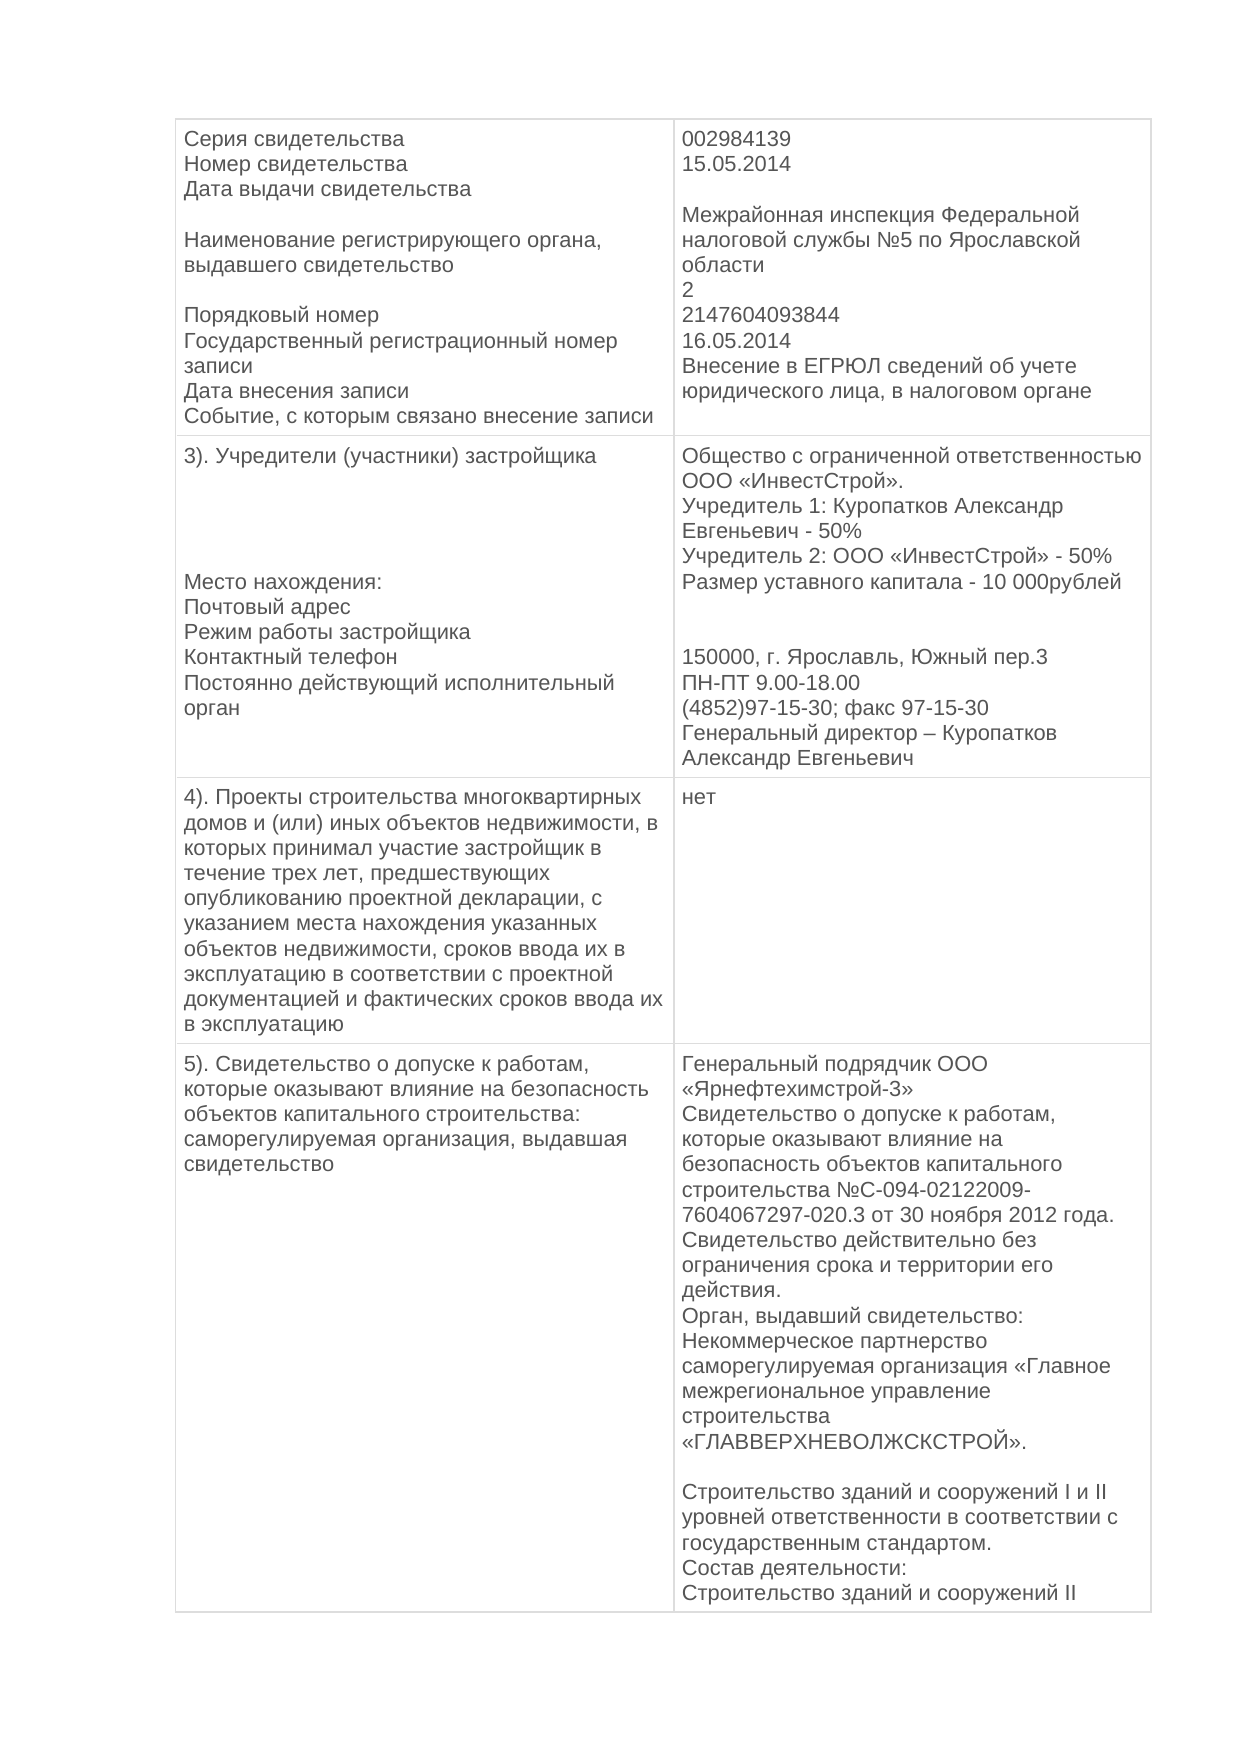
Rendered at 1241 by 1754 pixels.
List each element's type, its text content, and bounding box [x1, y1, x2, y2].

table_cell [176, 120, 673, 435]
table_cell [675, 120, 1150, 435]
table_cell 3). Учредители (участники) застройщика Место нахождения: Почтовый адрес Режим работы застройщика Контактный телефон Постоянно действующий исполнительный орган [176, 436, 673, 776]
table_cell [675, 1044, 1150, 1611]
table_cell 4). Проекты строительства многоквартирных домов и (или) иных объектов недвижимости, в которых принимал участие застройщик в течение трех лет, предшествующих опубликованию проектной декларации, с указанием места нахождения указанных объектов недвижимости, сроков ввода их в эксплуатацию в соответствии с проектной документацией и фактических сроков ввода их в эксплуатацию [176, 778, 673, 1043]
table_cell Общество с ограниченной ответственностью ООО «ИнвестСтрой». Учредитель 1: Куропатков Александр Евгеньевич - 50% Учредитель 2: ООО «ИнвестСтрой» - 50% Размер уставного капитала - 10 000рублей 150000, г. Ярославль, Южный пер.3 ПН-ПТ 9.00-18.00 (4852)97-15-30; факс 97-15-30 Генеральный директор – Куропатков Александр Евгеньевич [675, 436, 1150, 776]
table_cell нет [675, 778, 1150, 1043]
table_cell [176, 1044, 673, 1611]
